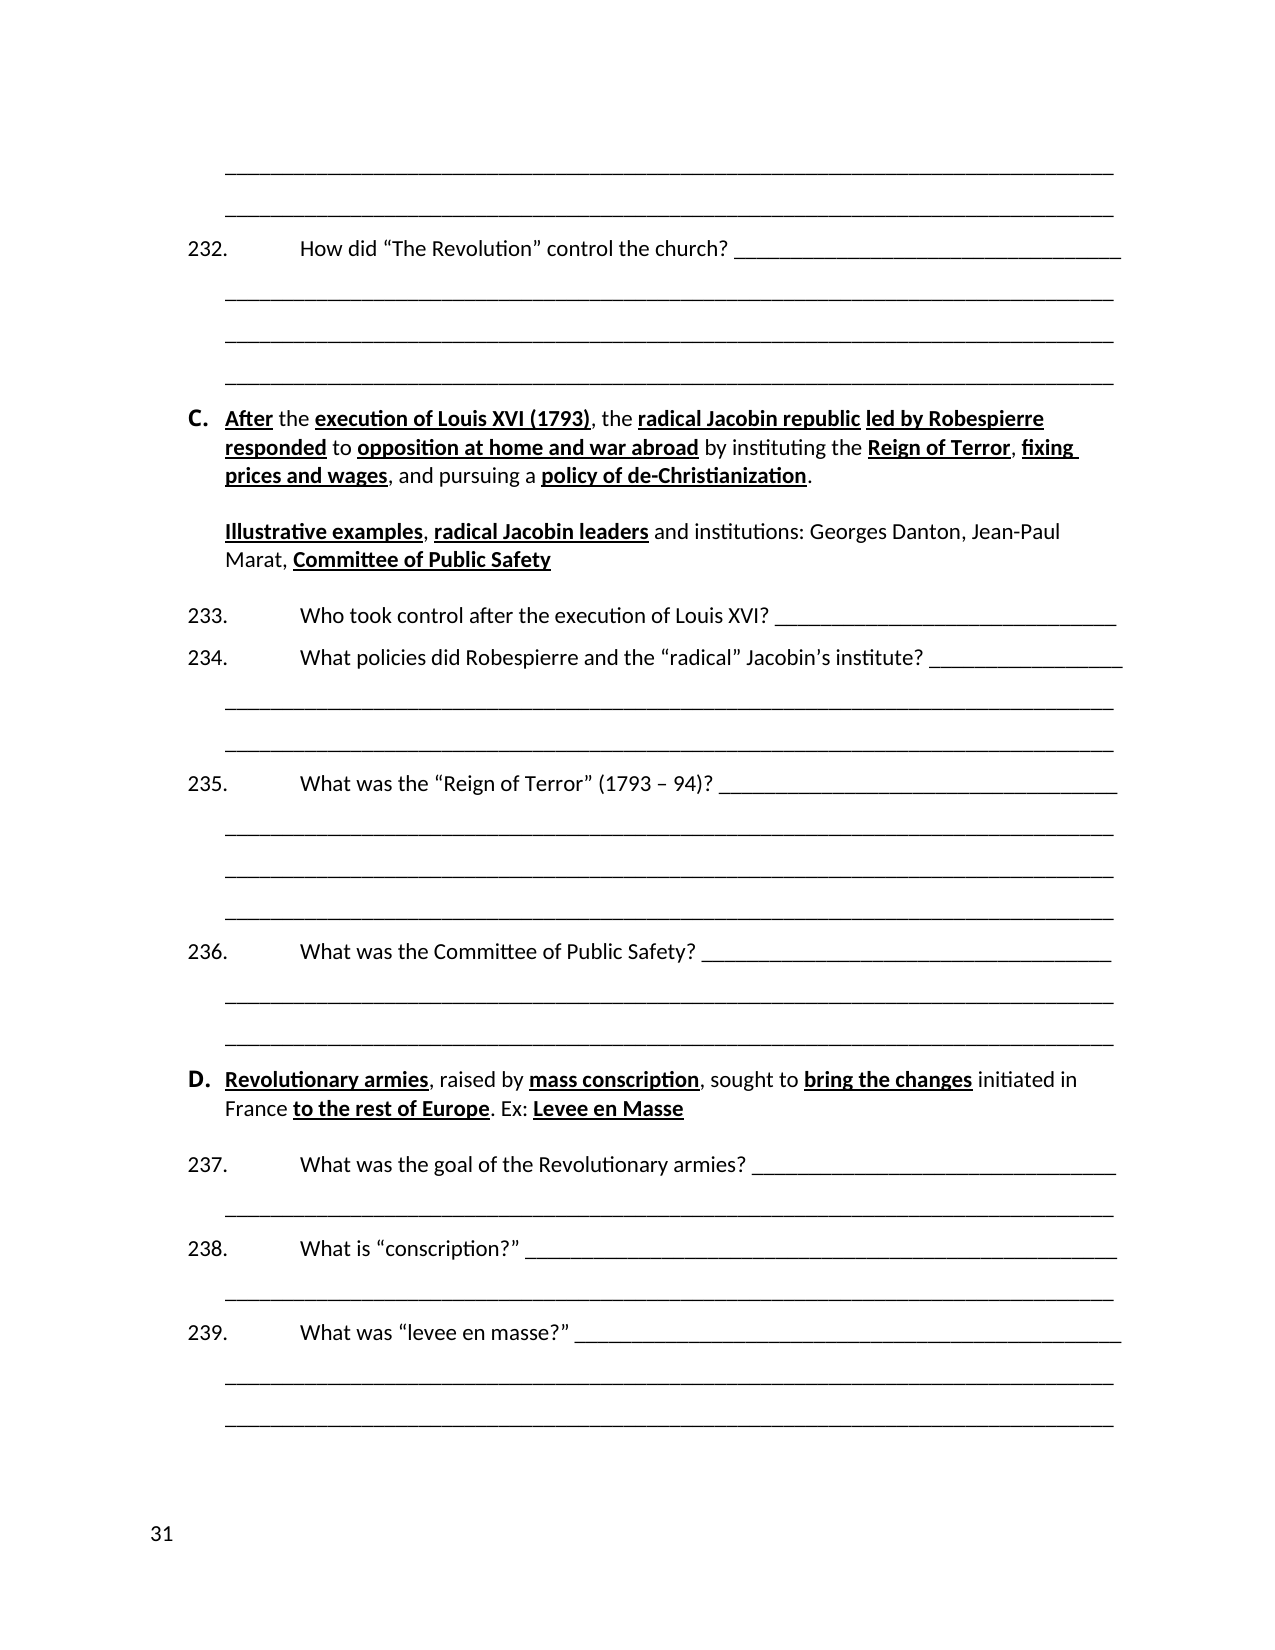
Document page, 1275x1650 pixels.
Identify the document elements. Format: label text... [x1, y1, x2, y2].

list What was the “Reign of Terror” (1793 – 94)? ___________________________________ __________________________________________________________________________________________________________________________________________________________________________________________________________________________________________ [187, 769, 1125, 923]
list What policies did Robespierre and the “radical” Jacobin’s institute? _________________ ____________________________________________________________________________________________________________________________________________________________ [187, 643, 1125, 755]
list What was “levee en masse?” ________________________________________________ ____________________________________________________________________________________________________________________________________________________________ [187, 1318, 1125, 1430]
list How did “The Revolution” control the church? __________________________________ __________________________________________________________________________________________________________________________________________________________________________________________________________________________________________ [187, 234, 1125, 388]
text Illustrative examples, radical Jacobin leaders and institutions: Georges Danton, Jean-Paul Marat, Committee of Public Safety [225, 517, 1125, 573]
list Who took control after the execution of Louis XVI? ______________________________ [187, 601, 1125, 629]
list What was the goal of the Revolutionary armies? ________________________________ ______________________________________________________________________________ [187, 1150, 1125, 1220]
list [187, 150, 1125, 220]
list What is “conscription?” ____________________________________________________ ______________________________________________________________________________ [187, 1234, 1125, 1304]
list Revolutionary armies, raised by mass conscription, sought to bring the changes initiated in France to the rest of Europe. Ex: Levee en Masse [187, 1063, 1125, 1122]
list What was the Committee of Public Safety? ____________________________________ ____________________________________________________________________________________________________________________________________________________________ [187, 937, 1125, 1049]
list After the execution of Louis XVI (1793), the radical Jacobin republic led by Robespierre responded to opposition at home and war abroad by instituting the Reign of Terror, fixing prices and wages, and pursuing a policy of de-Christianization. [187, 402, 1125, 489]
